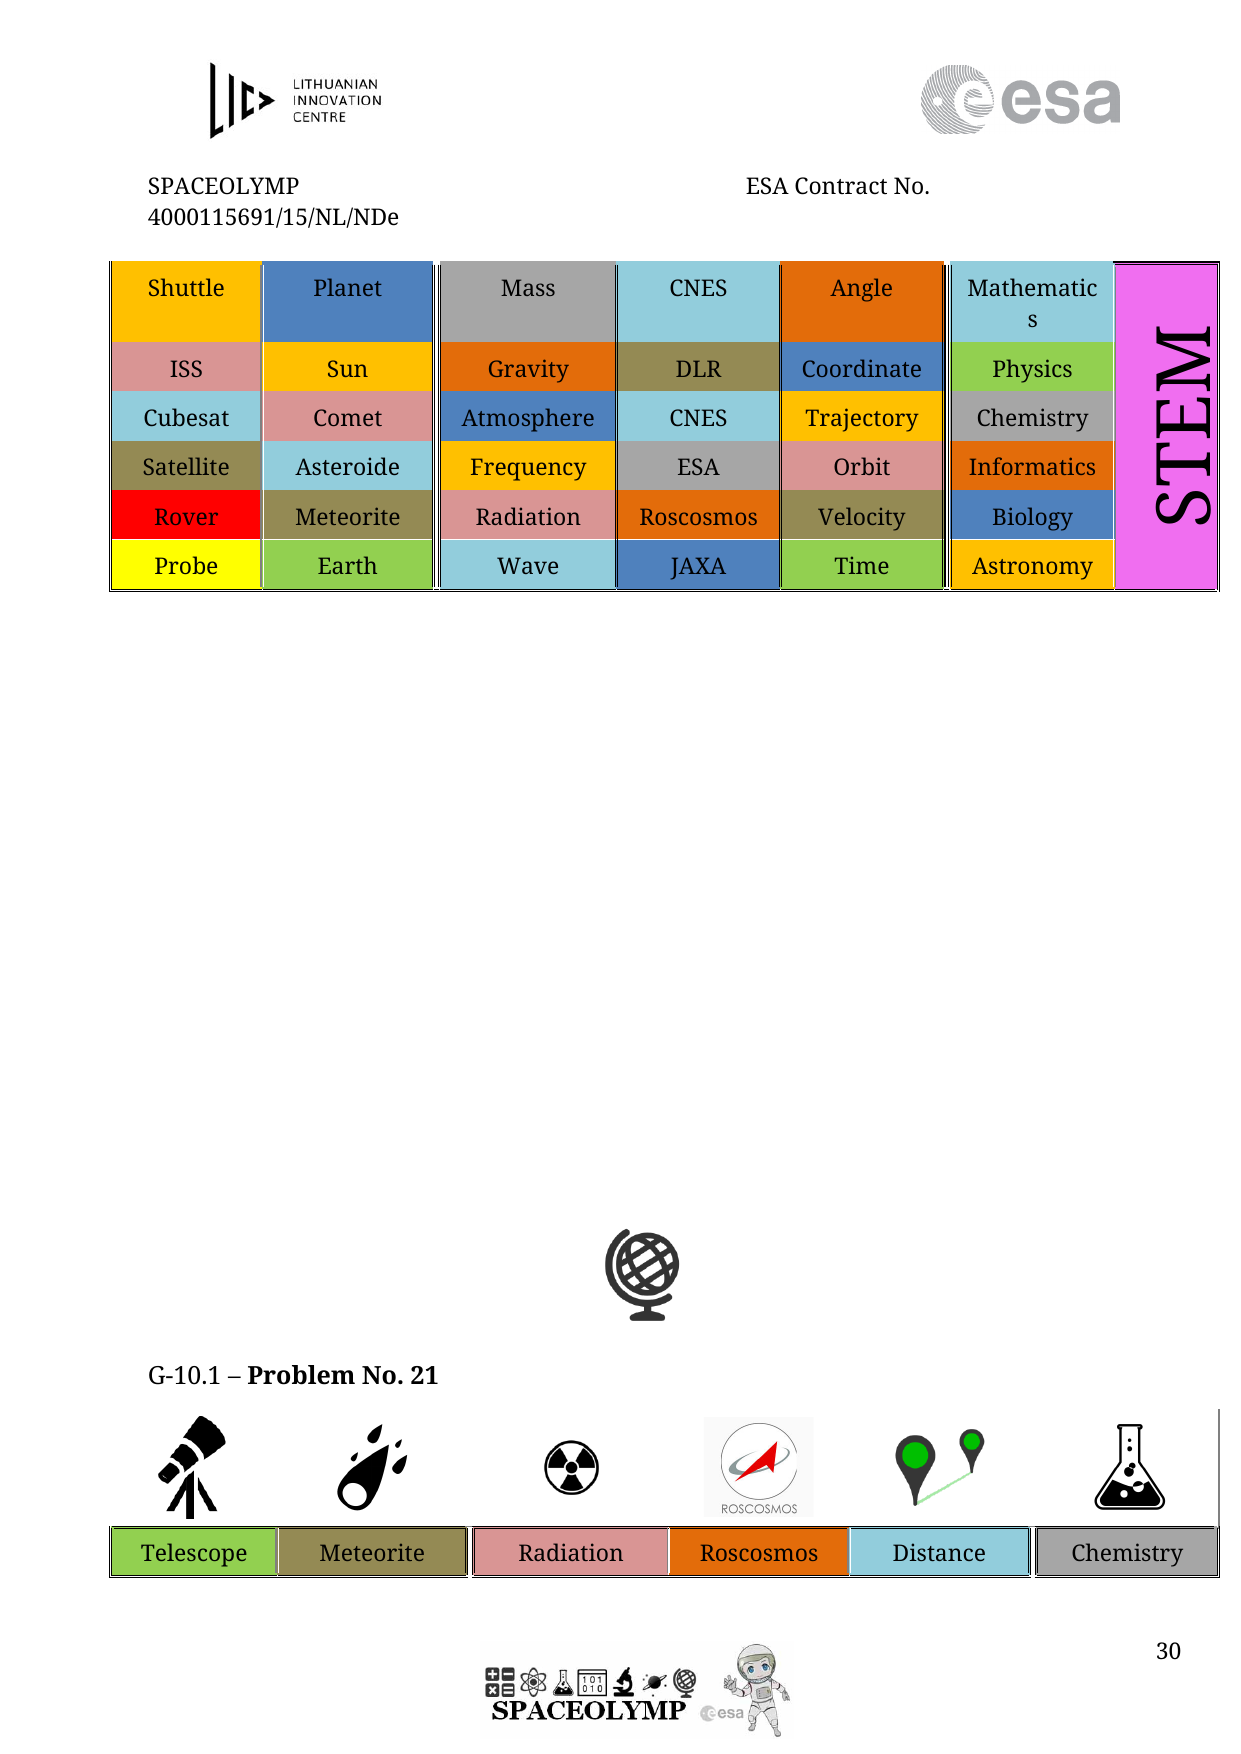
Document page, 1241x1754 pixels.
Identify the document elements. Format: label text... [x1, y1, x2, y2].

table_header [111, 1409, 277, 1526]
table_cell Chemistry [1036, 1526, 1217, 1575]
table_header [1036, 1409, 1217, 1526]
table_header [467, 1409, 473, 1526]
table_cell [1031, 1529, 1035, 1575]
table_cell [468, 1529, 472, 1575]
table_header [669, 1409, 849, 1526]
table_cell Astronomy [950, 540, 1115, 589]
table_cell Satellite [112, 441, 260, 490]
table_cell Probe [112, 540, 262, 589]
picture [323, 1418, 421, 1516]
table_cell DLR [618, 342, 779, 391]
table_header [277, 1409, 467, 1526]
table_cell Telescope [111, 1526, 277, 1575]
table_cell Radiation [473, 1529, 668, 1575]
table_cell ESA [618, 441, 779, 490]
table_cell Rover [112, 490, 260, 539]
table_cell Velocity [782, 490, 942, 539]
table_cell ISS [112, 342, 260, 391]
picture [597, 1228, 690, 1321]
table_cell CNES [618, 391, 779, 441]
text G-10.1 – Problem No. 21 [148, 1358, 1181, 1392]
table_cell Orbit [782, 441, 942, 490]
table_cell CNES [616, 261, 780, 342]
table_cell [944, 261, 950, 342]
table_cell Atmosphere [441, 391, 615, 441]
picture [703, 1417, 814, 1517]
table_cell Roscosmos [618, 490, 779, 539]
table_cell Meteorite [264, 490, 432, 539]
table_cell Frequency [441, 441, 615, 490]
table_cell Biology [952, 490, 1113, 539]
table_cell Trajectory [782, 391, 942, 441]
table_cell Radiation [441, 490, 615, 539]
table_cell Time [780, 540, 944, 589]
table_cell Angle [780, 261, 944, 342]
picture [142, 1416, 245, 1519]
table_cell [434, 261, 440, 342]
table_cell Shuttle [112, 261, 262, 342]
table_cell Planet [262, 261, 433, 342]
picture [1078, 1418, 1177, 1517]
table_cell Mass [440, 261, 616, 342]
table_cell Mathematics [950, 261, 1115, 342]
table_cell Coordinate [782, 342, 942, 391]
table_cell Distance [849, 1527, 1030, 1575]
picture [883, 1418, 996, 1516]
table_cell Informatics [952, 441, 1113, 490]
table_header [1030, 1409, 1036, 1526]
table_cell Physics [952, 342, 1113, 391]
picture [523, 1419, 619, 1515]
picture [206, 59, 384, 142]
table_cell Comet [264, 391, 432, 441]
table_cell Wave [440, 540, 616, 589]
table_cell Sun [264, 342, 432, 391]
table_cell Chemistry [952, 391, 1113, 441]
picture [921, 65, 1120, 134]
table_cell Roscosmos [669, 1529, 849, 1575]
table_cell Earth [262, 540, 433, 589]
table_cell Asteroide [264, 441, 432, 490]
table_header [849, 1409, 1030, 1526]
table_cell Cubesat [112, 391, 260, 441]
table_header [473, 1409, 668, 1526]
table_cell Gravity [441, 342, 615, 391]
table_cell Meteorite [277, 1527, 467, 1575]
table_cell [434, 540, 440, 589]
picture [480, 1641, 795, 1739]
table_cell JAXA [616, 540, 780, 589]
